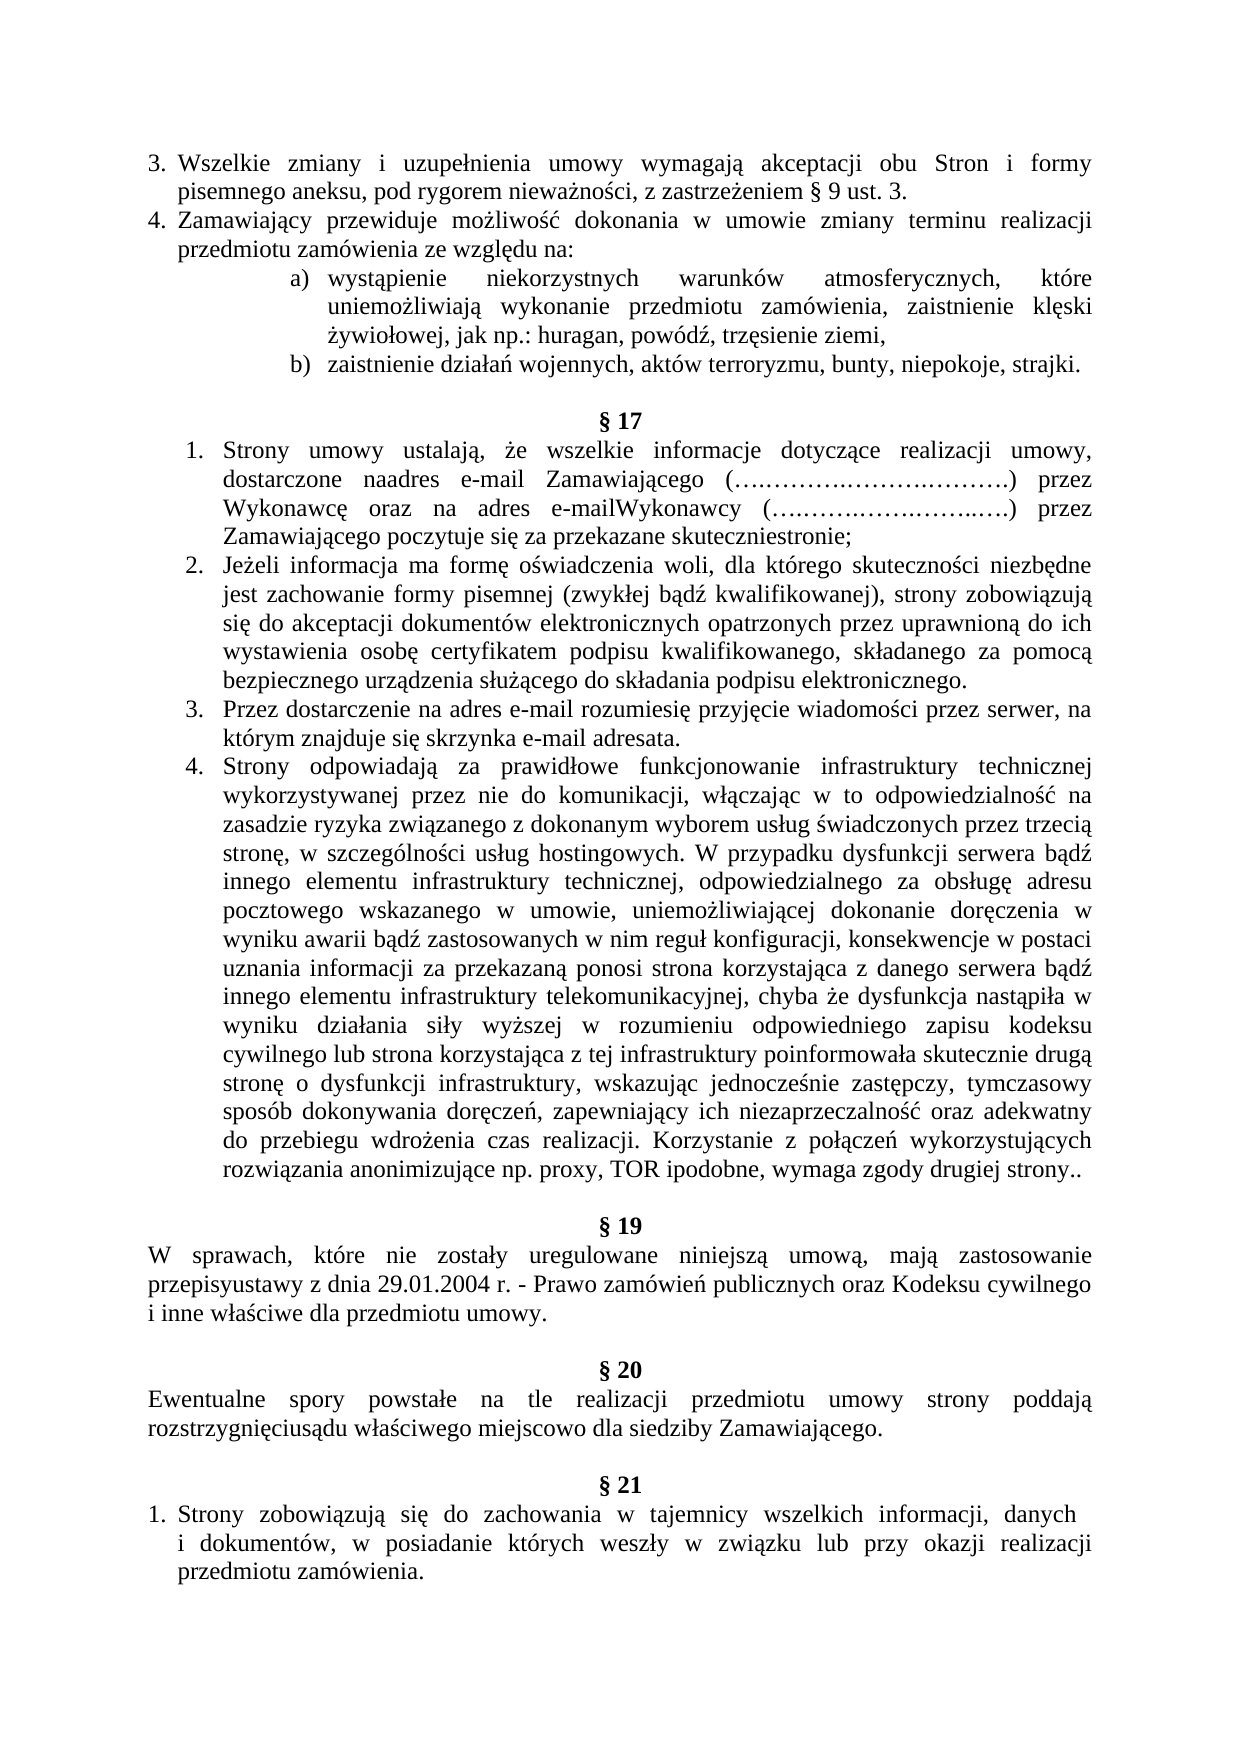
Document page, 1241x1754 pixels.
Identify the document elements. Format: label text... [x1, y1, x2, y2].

list wystąpienie niekorzystnych warunków atmosferycznych, które uniemożliwiają wykonanie przedmiotu zamówienia, zaistnienie klęski żywiołowej, jak np.: huragan, powódź, trzęsienie ziemi, [290, 263, 1093, 349]
text § 17 [148, 406, 1093, 435]
list Strony umowy ustalają, że wszelkie informacje dotyczące realizacji umowy, dostarczone naadres e-mail Zamawiającego (….……….……….……….) przez Wykonawcę oraz na adres e-mailWykonawcy (….…….…….……..….) przez Zamawiającego poczytuje się za przekazane skuteczniestronie; [185, 435, 1093, 550]
text § 19 [148, 1211, 1093, 1240]
text Ewentualne spory powstałe na tle realizacji przedmiotu umowy strony poddają rozstrzygnięciusądu właściwego miejscowo dla siedziby Zamawiającego. [148, 1384, 1093, 1441]
text W sprawach, które nie zostały uregulowane niniejszą umową, mają zastosowanie przepisyustawy z dnia 29.01.2004 r. - Prawo zamówień publicznych oraz Kodeksu cywilnego i inne właściwe dla przedmiotu umowy. [148, 1240, 1093, 1326]
list Wszelkie zmiany i uzupełnienia umowy wymagają akceptacji obu Stron i formy pisemnego aneksu, pod rygorem nieważności, z zastrzeżeniem § 9 ust. 3. [148, 148, 1093, 205]
list Przez dostarczenie na adres e-mail rozumiesię przyjęcie wiadomości przez serwer, na którym znajduje się skrzynka e-mail adresata. [185, 694, 1093, 751]
list zaistnienie działań wojennych, aktów terroryzmu, bunty, niepokoje, strajki. [290, 349, 1093, 378]
list Jeżeli informacja ma formę oświadczenia woli, dla którego skuteczności niezbędne jest zachowanie formy pisemnej (zwykłej bądź kwalifikowanej), strony zobowiązują się do akceptacji dokumentów elektronicznych opatrzonych przez uprawnioną do ich wystawienia osobę certyfikatem podpisu kwalifikowanego, składanego za pomocą bezpiecznego urządzenia służącego do składania podpisu elektronicznego. [185, 550, 1093, 694]
text § 21 [148, 1470, 1093, 1499]
text § 20 [148, 1355, 1093, 1384]
list Strony zobowiązują się do zachowania w tajemnicy wszelkich informacji, danych i dokumentów, w posiadanie których weszły w związku lub przy okazji realizacji przedmiotu zamówienia. [148, 1499, 1093, 1585]
list Zamawiający przewiduje możliwość dokonania w umowie zmiany terminu realizacji przedmiotu zamówienia ze względu na: [148, 205, 1093, 263]
list Strony odpowiadają za prawidłowe funkcjonowanie infrastruktury technicznej wykorzystywanej przez nie do komunikacji, włączając w to odpowiedzialność na zasadzie ryzyka związanego z dokonanym wyborem usług świadczonych przez trzecią stronę, w szczególności usług hostingowych. W przypadku dysfunkcji serwera bądź innego elementu infrastruktury technicznej, odpowiedzialnego za obsługę adresu pocztowego wskazanego w umowie, uniemożliwiającej dokonanie doręczenia w wyniku awarii bądź zastosowanych w nim reguł konfiguracji, konsekwencje w postaci uznania informacji za przekazaną ponosi strona korzystająca z danego serwera bądź innego elementu infrastruktury telekomunikacyjnej, chyba że dysfunkcja nastąpiła w wyniku działania siły wyższej w rozumieniu odpowiedniego zapisu kodeksu cywilnego lub strona korzystająca z tej infrastruktury poinformowała skutecznie drugą stronę o dysfunkcji infrastruktury, wskazując jednocześnie zastępczy, tymczasowy sposób dokonywania doręczeń, zapewniający ich niezaprzeczalność oraz adekwatny do przebiegu wdrożenia czas realizacji. Korzystanie z połączeń wykorzystujących rozwiązania anonimizujące np. proxy, TOR ipodobne, wymaga zgody drugiej strony.. [185, 751, 1093, 1183]
